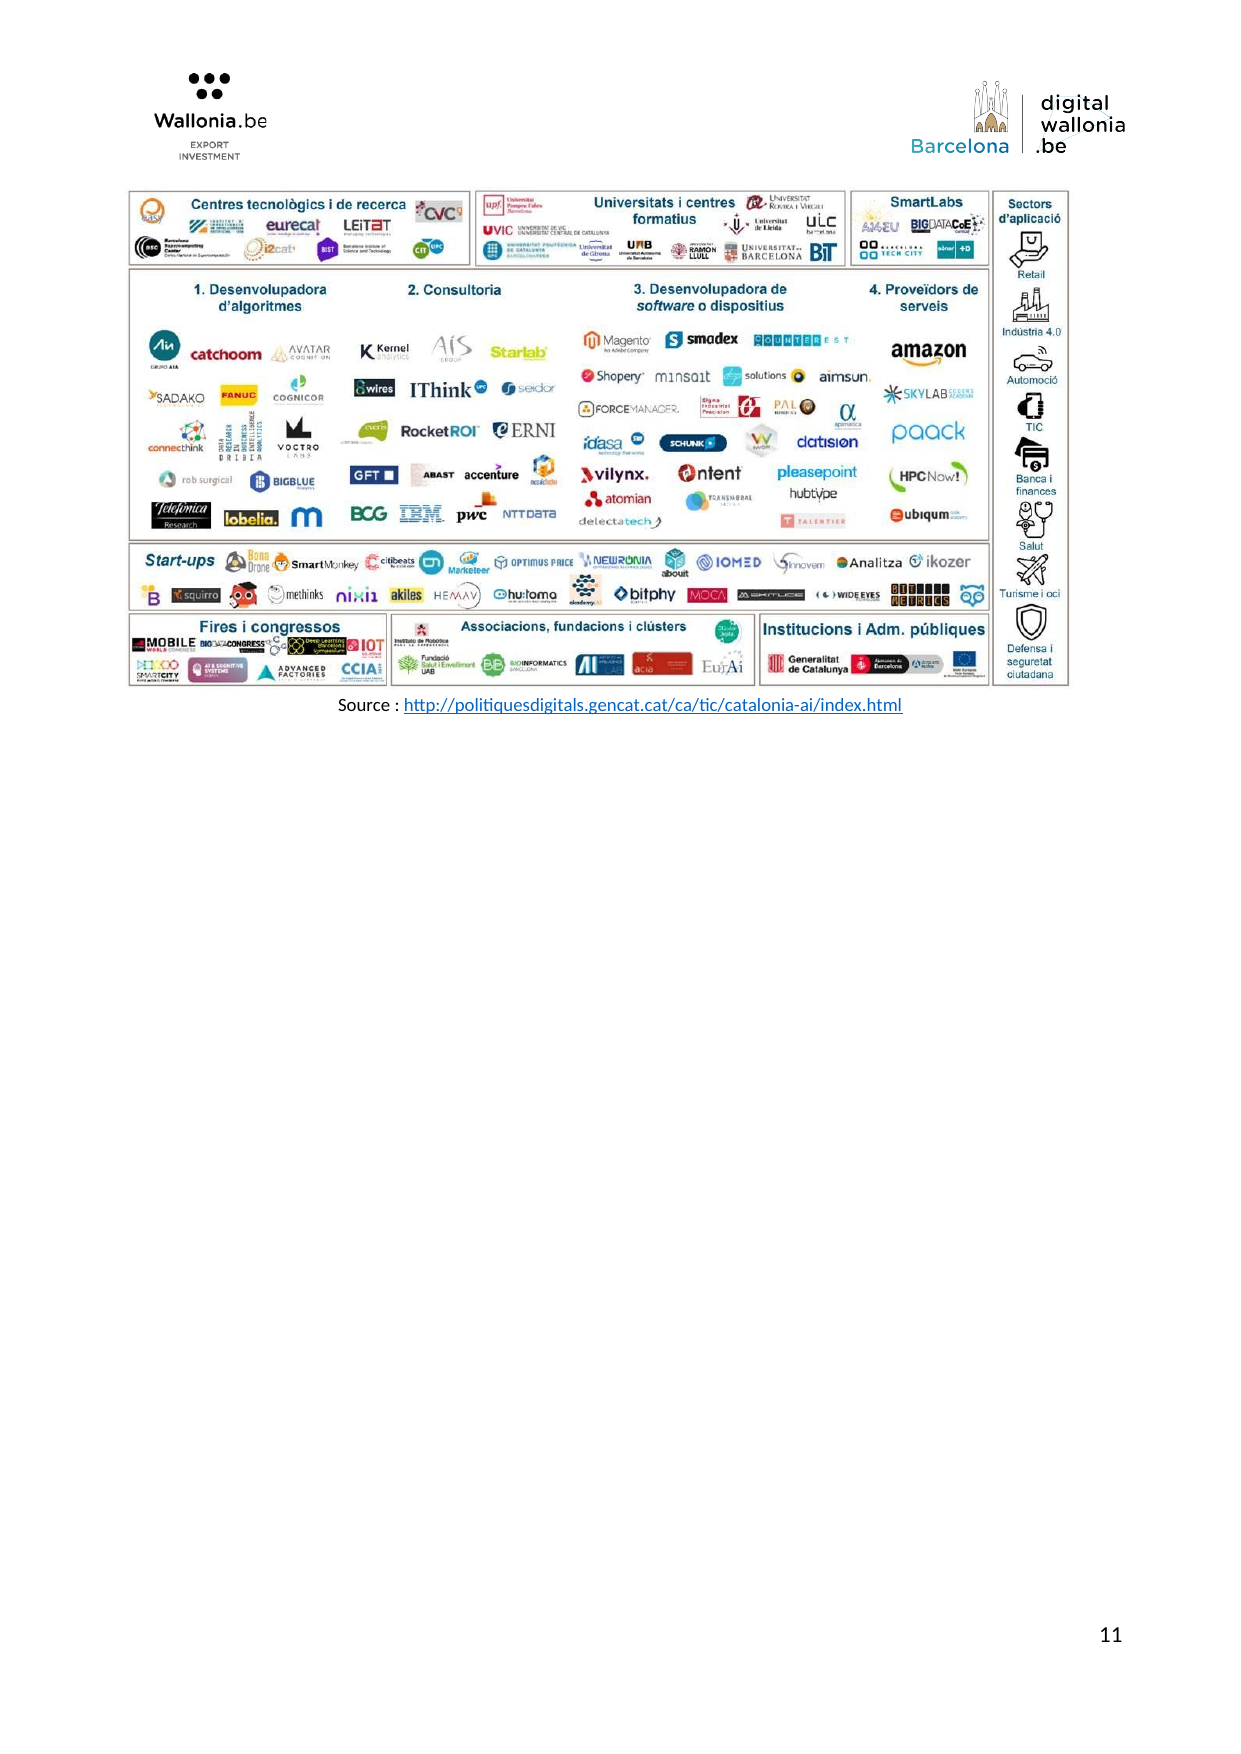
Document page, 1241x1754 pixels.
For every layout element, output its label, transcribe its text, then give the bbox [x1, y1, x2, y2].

picture [118, 187, 1074, 694]
picture [911, 81, 1125, 154]
text Source : http://politiquesdigitals.gencat.cat/ca/tic/catalonia-ai/index.html [118, 693, 1122, 716]
picture [154, 73, 267, 160]
